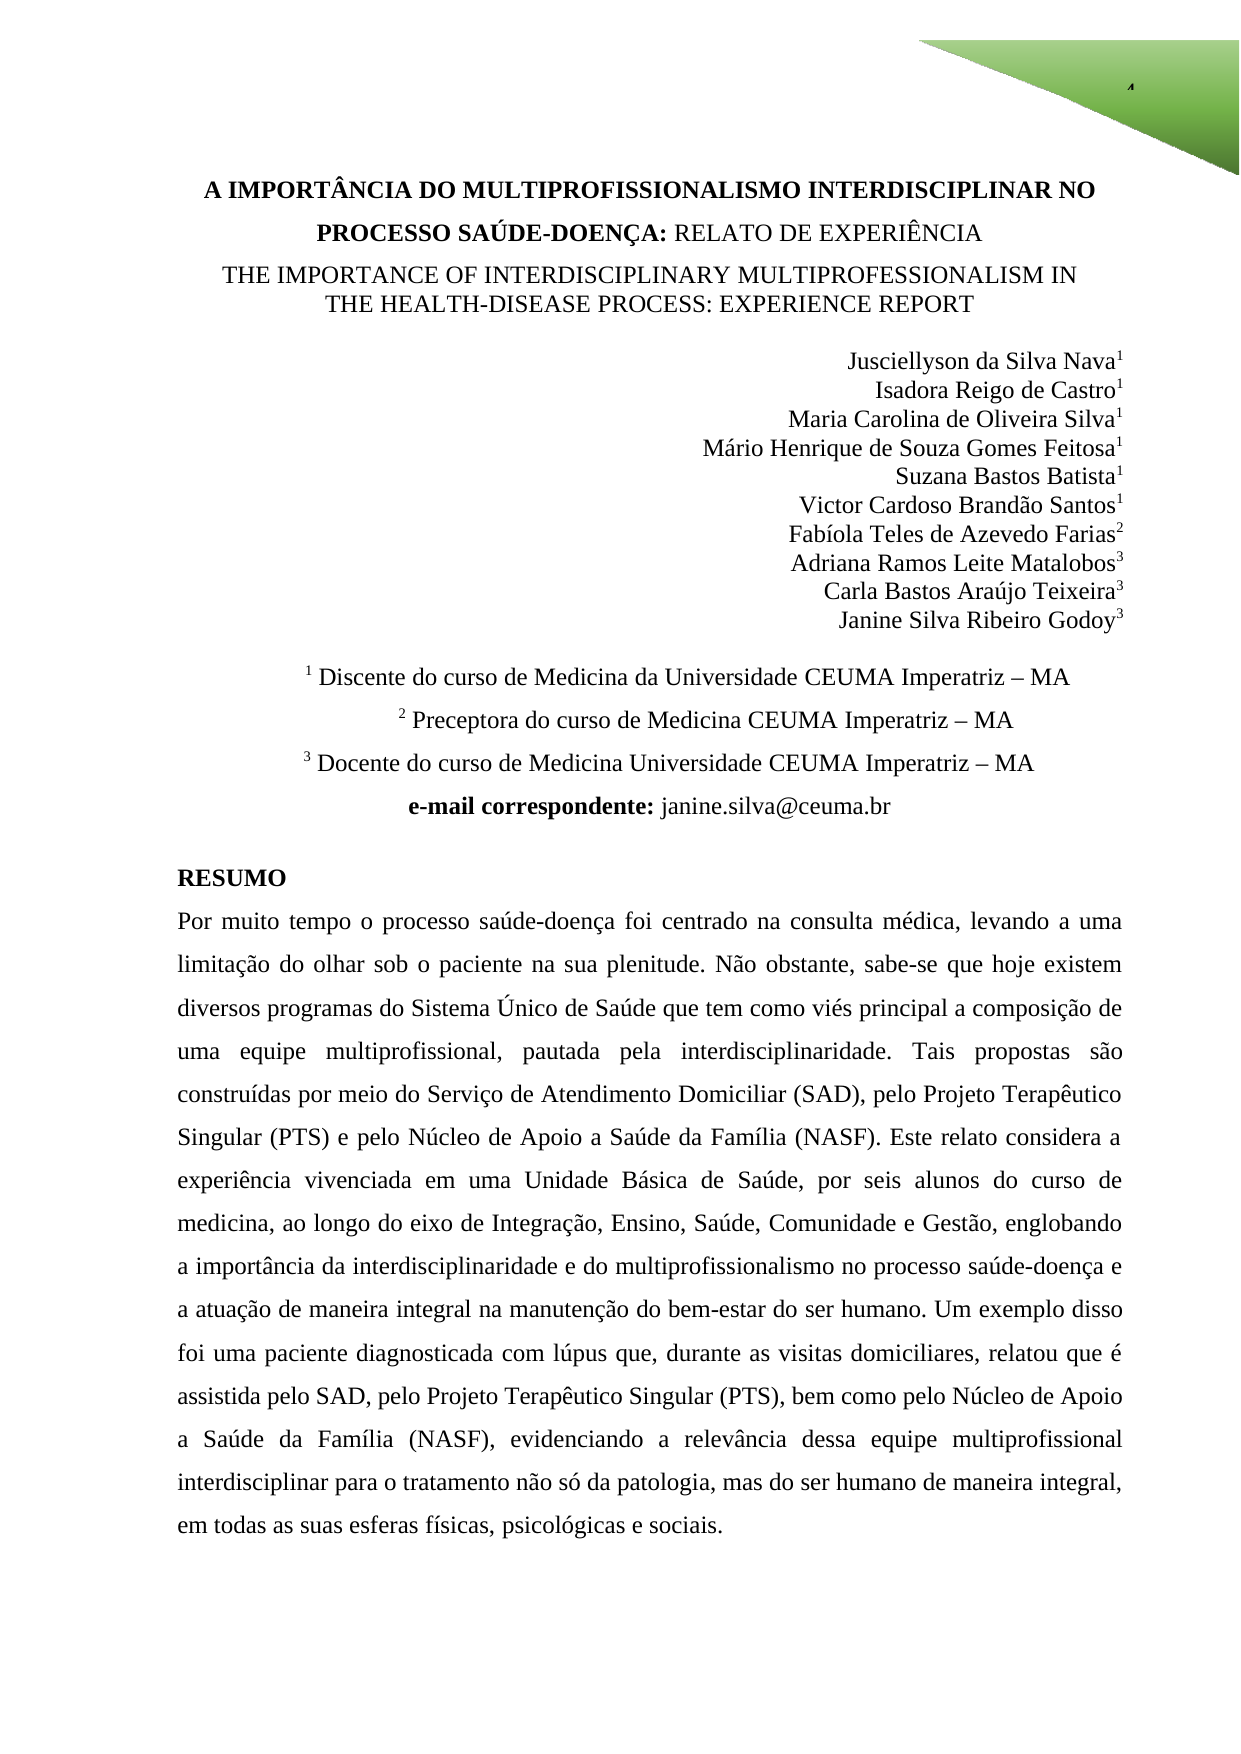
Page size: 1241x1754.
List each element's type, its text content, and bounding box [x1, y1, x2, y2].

text e-mail correspondente: janine.silva@ceuma.br [193, 791, 1106, 820]
text 3 Docente do curso de Medicina Universidade CEUMA Imperatriz – MA [193, 748, 1145, 777]
picture [918, 39, 1240, 175]
text 2 Preceptora do curso de Medicina CEUMA Imperatriz – MA [306, 705, 1106, 734]
subtitle RESUMO [177, 863, 1196, 892]
text THE IMPORTANCE OF INTERDISCIPLINARY MULTIPROFESSIONALISM IN THE HEALTH-DISEASE PROCESS: EXPERIENCE REPORT [194, 261, 1104, 317]
text Maria Carolina de Oliveira Silva1 Mário Henrique de Souza Gomes Feitosa1 [701, 404, 1123, 461]
text Por muito tempo o processo saúde-doença foi centrado na consulta médica, levando a uma limitação do olhar sob o paciente na sua plenitude. Não obstante, sabe-se que hoje existem diversos programas do Sistema Único de Saúde que tem como viés principal a composição de uma equipe multiprofissional, pautada pela interdisciplinaridade. Tais propostas são construídas por meio do Serviço de Atendimento Domiciliar (SAD), pelo Projeto Terapêutico Singular (PTS) e pelo Núcleo de Apoio a Saúde da Família (NASF). Este relato considera a experiência vivenciada em uma Unidade Básica de Saúde, por seis alunos do curso de medicina, ao longo do eixo de Integração, Ensino, Saúde, Comunidade e Gestão, englobando a importância da interdisciplinaridade e do multiprofissionalismo no processo saúde-doença e a atuação de maneira integral na manutenção do bem-estar do ser humano. Um exemplo disso foi uma paciente diagnosticada com lúpus que, durante as visitas domiciliares, relatou que é assistida pelo SAD, pelo Projeto Terapêutico Singular (PTS), bem como pelo Núcleo de Apoio a Saúde da Família (NASF), evidenciando a relevância dessa equipe multiprofissional interdisciplinar para o tratamento não só da patologia, mas do ser humano de maneira integral, em todas as suas esferas físicas, psicológicas e sociais. [177, 906, 1123, 1539]
text A IMPORTÂNCIA DO MULTIPROFISSIONALISMO INTERDISCIPLINAR NO PROCESSO SAÚDE-DOENÇA: RELATO DE EXPERIÊNCIA [193, 175, 1106, 247]
text Jusciellyson da Silva Nava1 Isadora Reigo de Castro1 [845, 346, 1123, 404]
text Suzana Bastos Batista1 Victor Cardoso Brandão Santos1 Fabíola Teles de Azevedo Farias2 Adriana Ramos Leite Matalobos3 Carla Bastos Araújo Teixeira3 Janine Silva Ribeiro Godoy3 [786, 461, 1123, 634]
text 1 Discente do curso de Medicina da Universidade CEUMA Imperatriz – MA [193, 662, 1182, 691]
